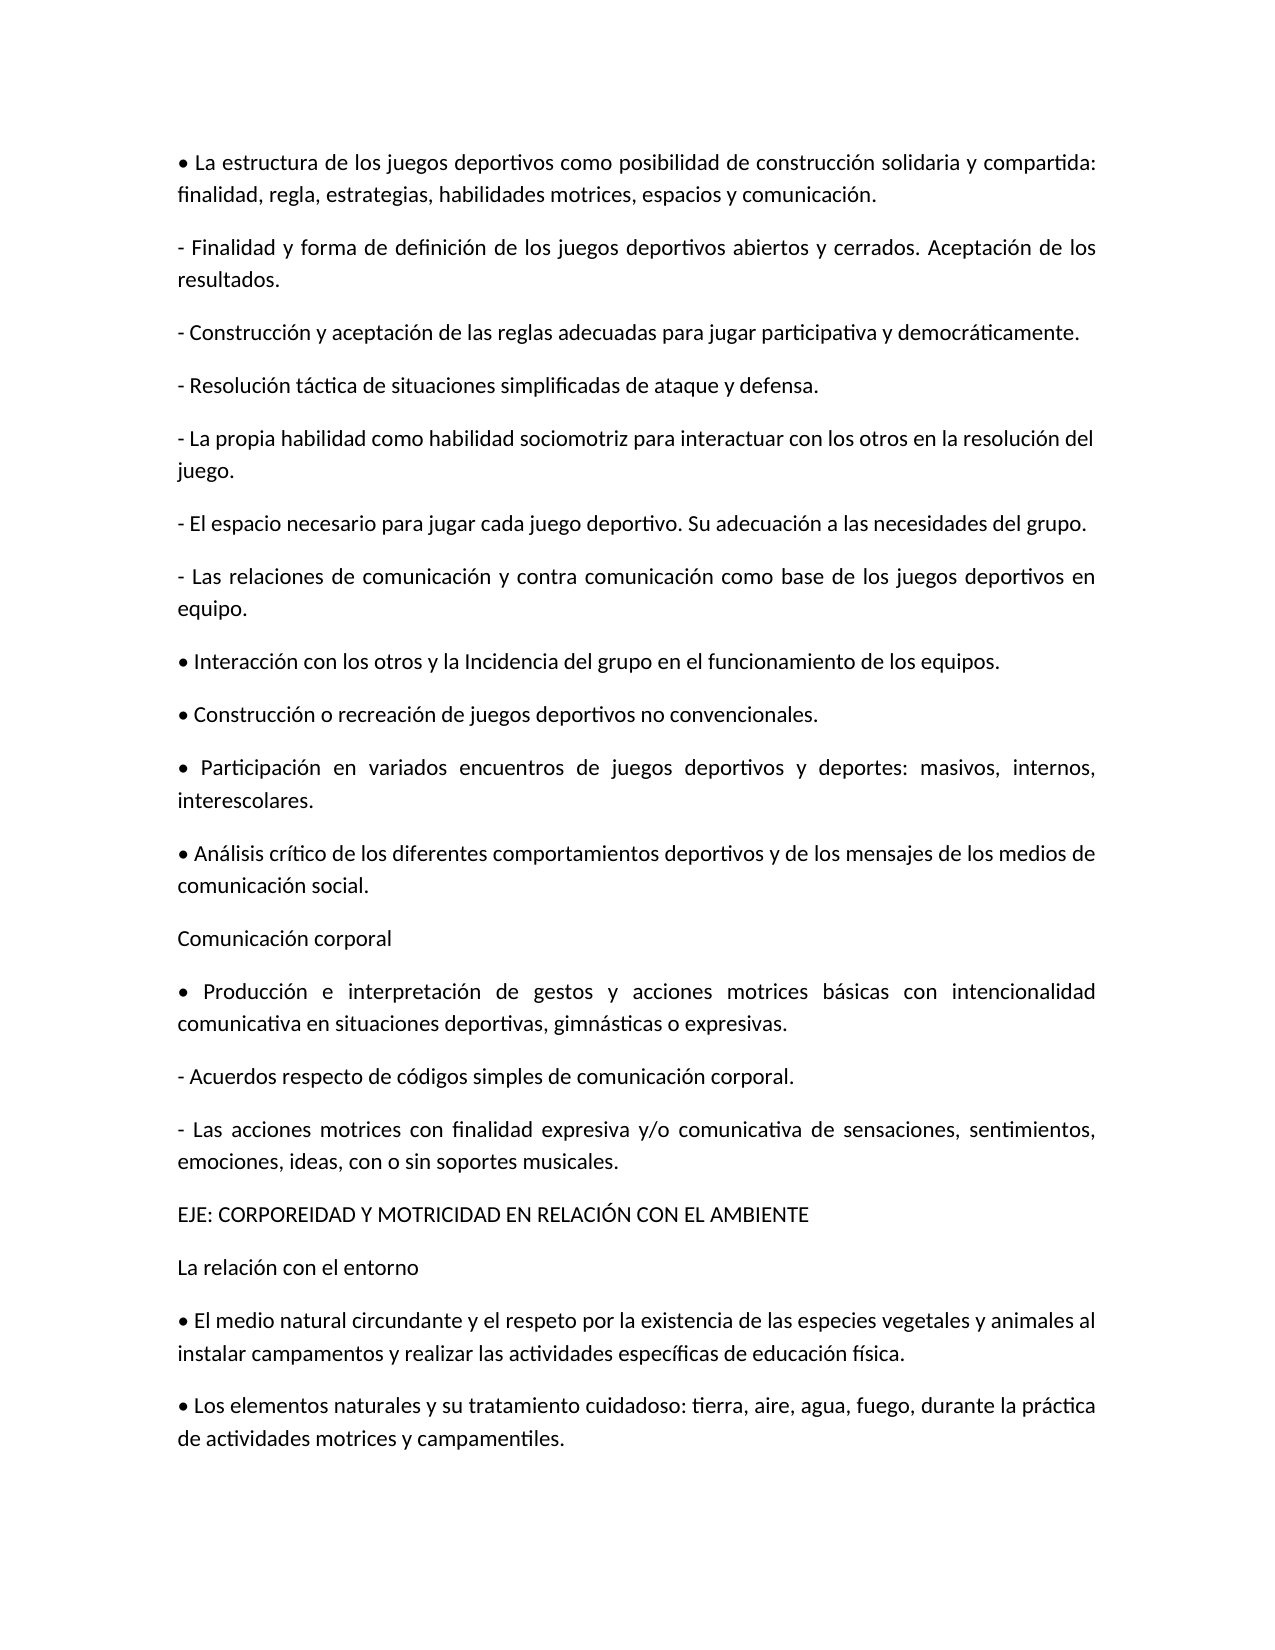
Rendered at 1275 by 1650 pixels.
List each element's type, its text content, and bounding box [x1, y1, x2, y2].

text - El espacio necesario para jugar cada juego deportivo. Su adecuación a las necesidades del grupo. [177, 509, 1098, 537]
text - Resolución táctica de situaciones simplificadas de ataque y defensa. [177, 371, 1098, 399]
text - La propia habilidad como habilidad sociomotriz para interactuar con los otros en la resolución del juego. [177, 424, 1098, 484]
text - Finalidad y forma de definición de los juegos deportivos abiertos y cerrados. Aceptación de los resultados. [177, 233, 1098, 293]
text - Las acciones motrices con finalidad expresiva y/o comunicativa de sensaciones, sentimientos, emociones, ideas, con o sin soportes musicales. [177, 1115, 1098, 1175]
text Comunicación corporal [177, 924, 1098, 952]
text • El medio natural circundante y el respeto por la existencia de las especies vegetales y animales al instalar campamentos y realizar las actividades específicas de educación física. [177, 1306, 1098, 1367]
text - Las relaciones de comunicación y contra comunicación como base de los juegos deportivos en equipo. [177, 562, 1098, 622]
text • Análisis crítico de los diferentes comportamientos deportivos y de los mensajes de los medios de comunicación social. [177, 839, 1098, 899]
text - Construcción y aceptación de las reglas adecuadas para jugar participativa y democráticamente. [177, 318, 1098, 346]
text EJE: CORPOREIDAD Y MOTRICIDAD EN RELACIÓN CON EL AMBIENTE [177, 1200, 1098, 1228]
text • Interacción con los otros y la Incidencia del grupo en el funcionamiento de los equipos. [177, 647, 1098, 676]
text • La estructura de los juegos deportivos como posibilidad de construcción solidaria y compartida: finalidad, regla, estrategias, habilidades motrices, espacios y comunicación. [177, 148, 1098, 208]
text • Producción e interpretación de gestos y acciones motrices básicas con intencionalidad comunicativa en situaciones deportivas, gimnásticas o expresivas. [177, 977, 1098, 1037]
text La relación con el entorno [177, 1253, 1098, 1281]
text • Construcción o recreación de juegos deportivos no convencionales. [177, 701, 1098, 728]
text • Los elementos naturales y su tratamiento cuidadoso: tierra, aire, agua, fuego, durante la práctica de actividades motrices y campamentiles. [177, 1392, 1098, 1452]
text - Acuerdos respecto de códigos simples de comunicación corporal. [177, 1062, 1098, 1090]
text • Participación en variados encuentros de juegos deportivos y deportes: masivos, internos, interescolares. [177, 753, 1098, 814]
